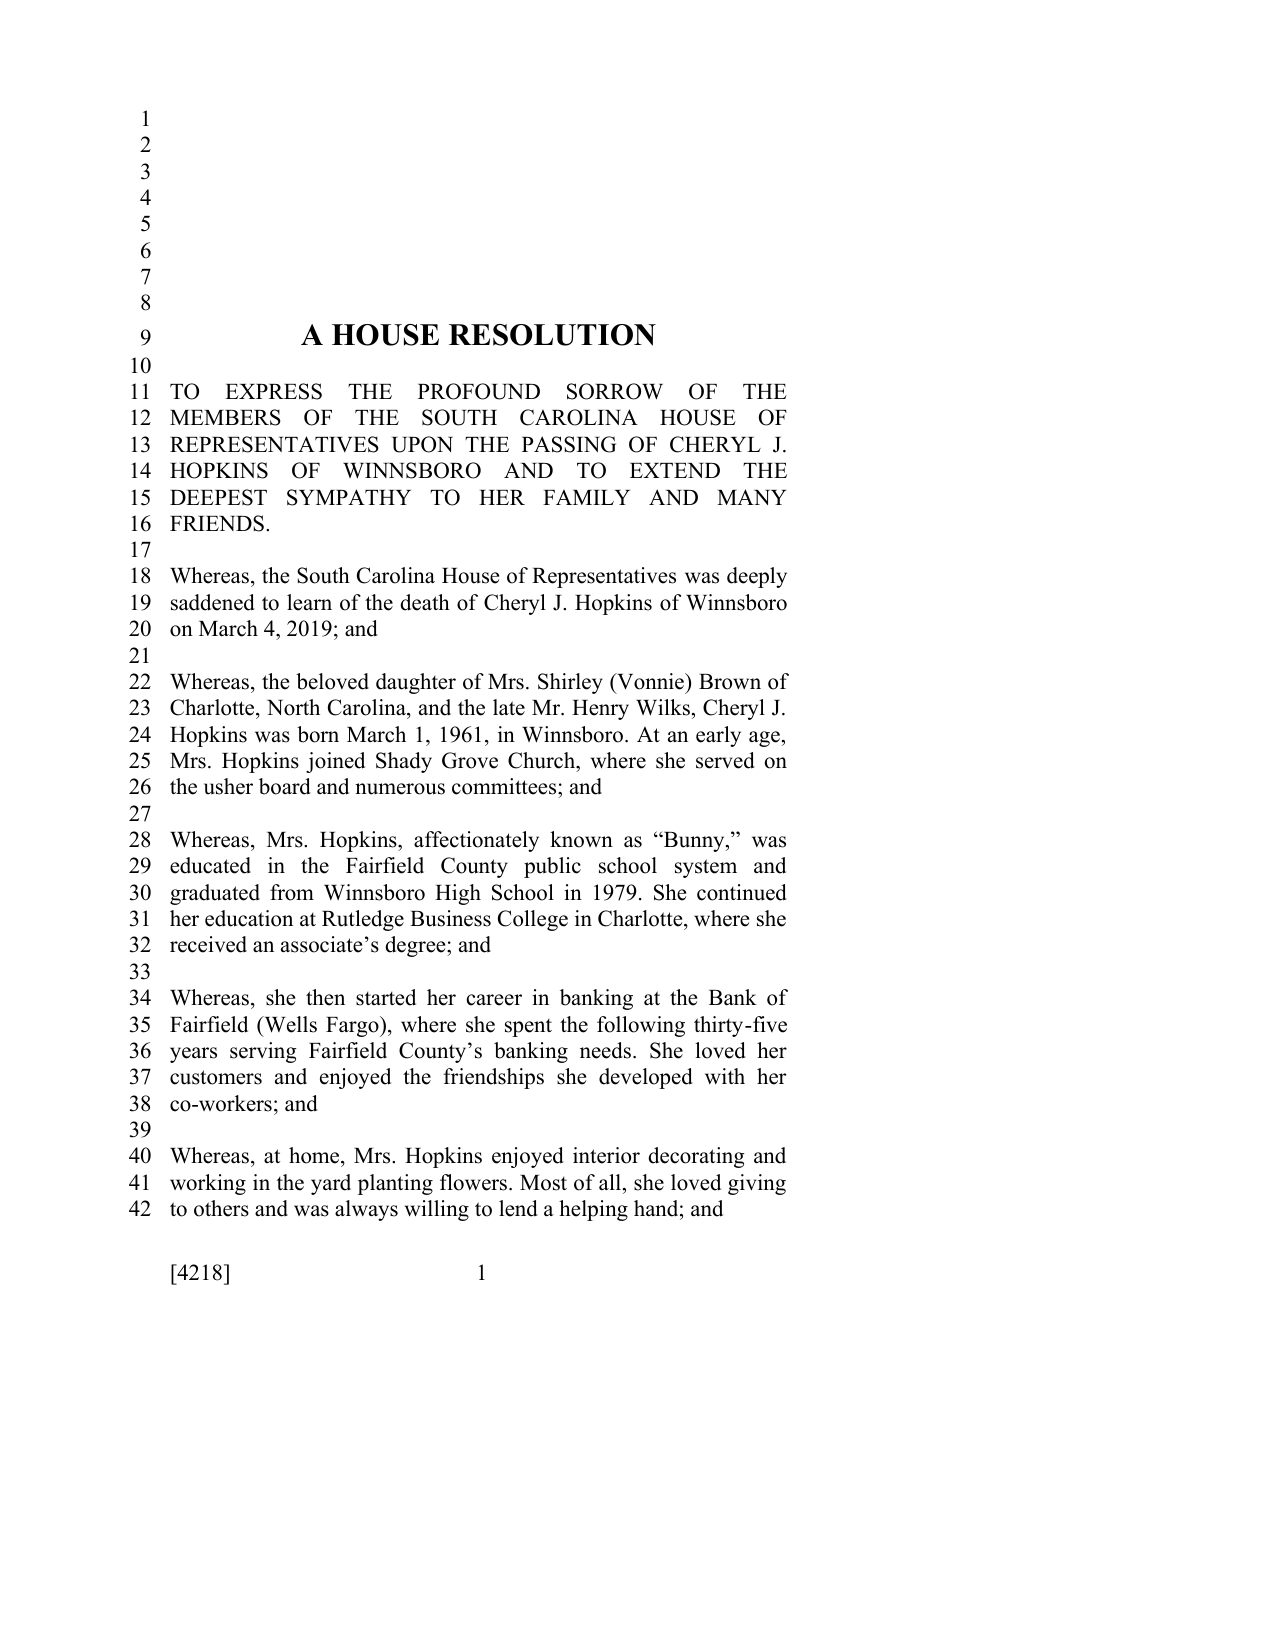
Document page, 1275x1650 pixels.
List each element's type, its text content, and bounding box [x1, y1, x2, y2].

text Whereas, Mrs. Hopkins, affectionately known as “Bunny,” was educated in the Fairfield County public school system and graduated from Winnsboro High School in 1979. She continued her education at Rutledge Business College in Charlotte, where she received an associate’s degree; and [169, 826, 787, 958]
text Whereas, at home, Mrs. Hopkins enjoyed interior decorating and working in the yard planting flowers. Most of all, she loved giving to others and was always willing to lend a helping hand; and [169, 1142, 787, 1221]
text TO EXPRESS THE PROFOUND SORROW OF THE MEMBERS OF THE SOUTH CAROLINA HOUSE OF REPRESENTATIVES UPON THE PASSING OF CHERYL J. HOPKINS OF WINNSBORO AND TO EXTEND THE DEEPEST SYMPATHY TO HER FAMILY AND MANY FRIENDS. [169, 378, 787, 536]
text A HOUSE RESOLUTION [169, 316, 787, 352]
text Whereas, the beloved daughter of Mrs. Shirley (Vonnie) Brown of Charlotte, North Carolina, and the late Mr. Henry Wilks, Cheryl J. Hopkins was born March 1, 1961, in Winnsboro. At an early age, Mrs. Hopkins joined Shady Grove Church, where she served on the usher board and numerous committees; and [169, 668, 787, 800]
text Whereas, she then started her career in banking at the Bank of Fairfield (Wells Fargo), where she spent the following thirty-five years serving Fairfield County’s banking needs. She loved her customers and enjoyed the friendships she developed with her co-workers; and [169, 984, 787, 1116]
text Whereas, the South Carolina House of Representatives was deeply saddened to learn of the death of Cheryl J. Hopkins of Winnsboro on March 4, 2019; and [169, 563, 787, 642]
